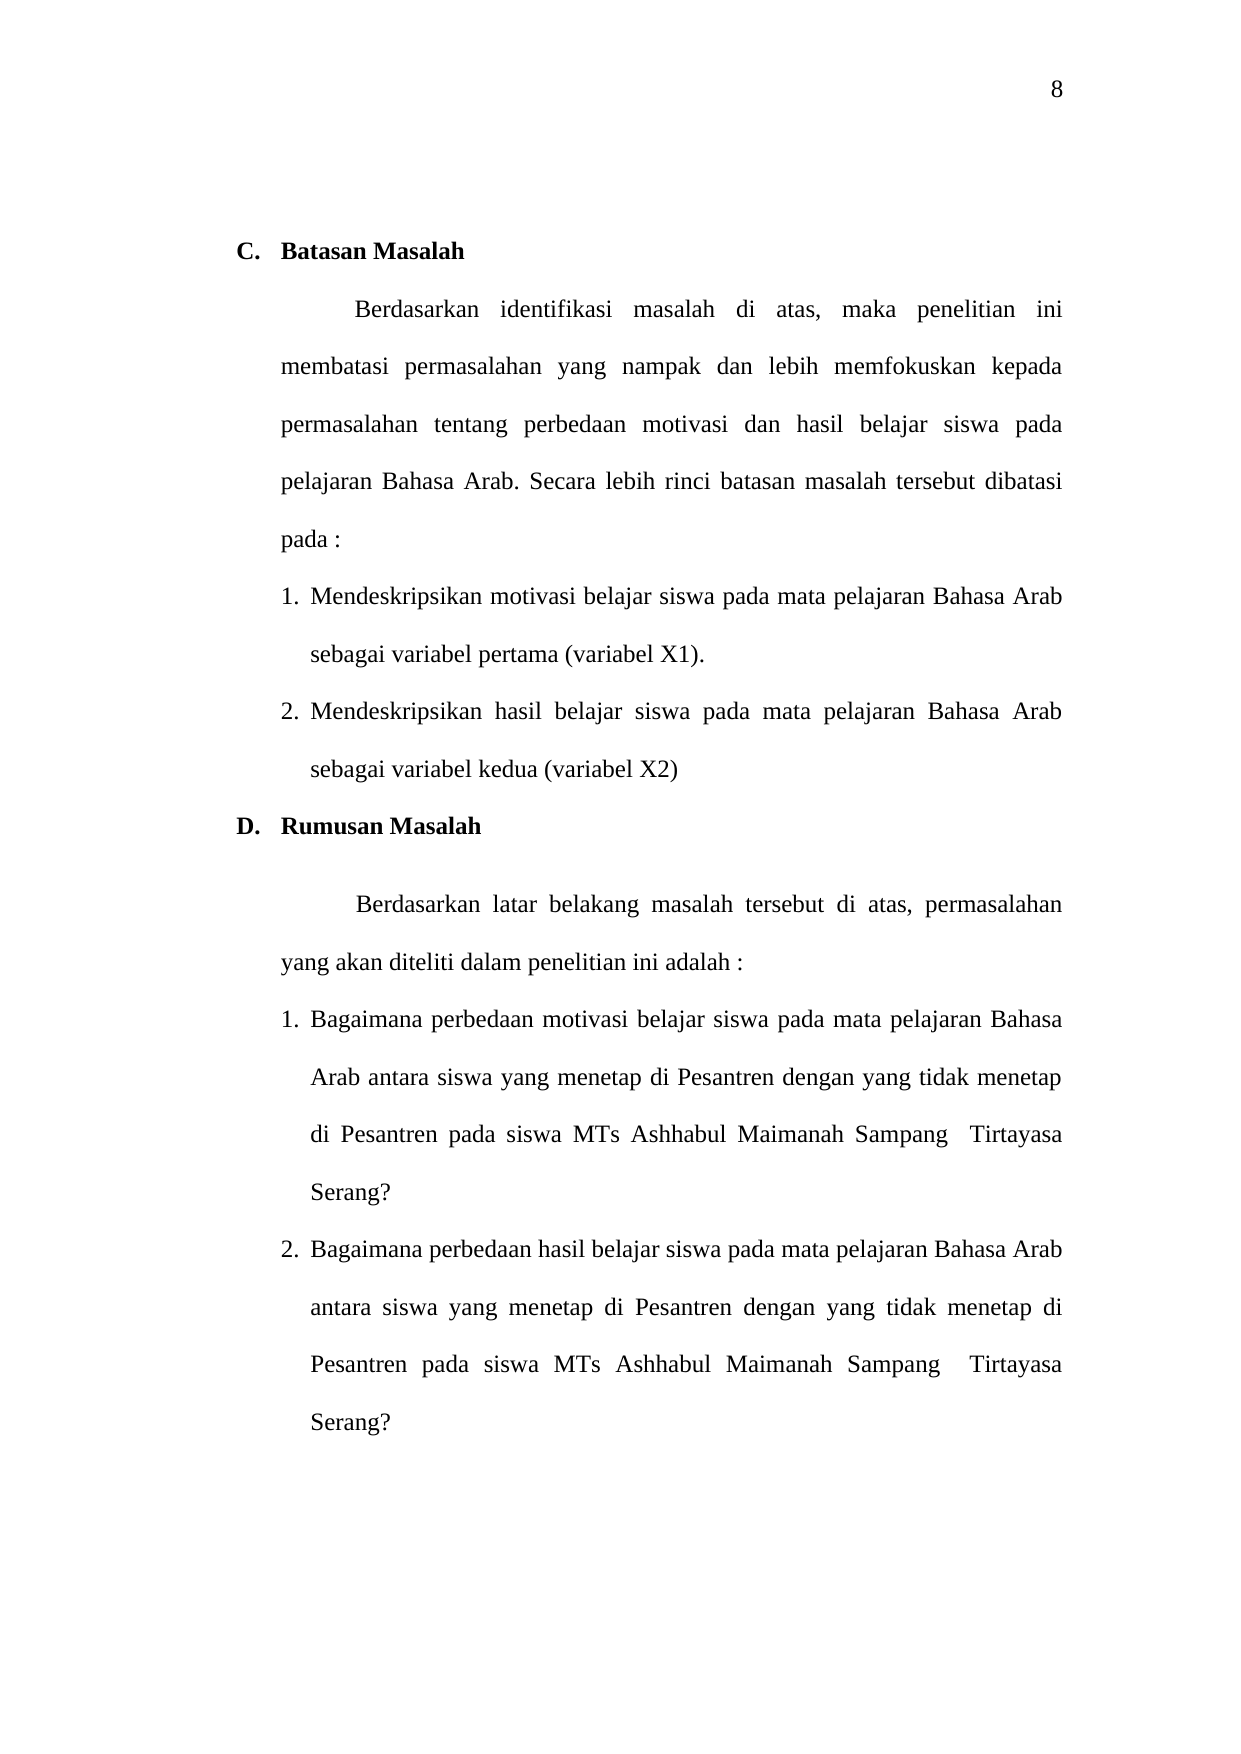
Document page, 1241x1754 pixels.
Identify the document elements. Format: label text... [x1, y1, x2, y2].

list Bagaimana perbedaan hasil belajar siswa pada mata pelajaran Bahasa Arab antara siswa yang menetap di Pesantren dengan yang tidak menetap di Pesantren pada siswa MTs Ashhabul Maimanah Sampang Tirtayasa Serang? [281, 1234, 1063, 1436]
text Berdasarkan latar belakang masalah tersebut di atas, permasalahan yang akan diteliti dalam penelitian ini adalah : [281, 889, 1063, 976]
list Bagaimana perbedaan motivasi belajar siswa pada mata pelajaran Bahasa Arab antara siswa yang menetap di Pesantren dengan yang tidak menetap di Pesantren pada siswa MTs Ashhabul Maimanah Sampang Tirtayasa Serang? [281, 1004, 1063, 1206]
list Mendeskripsikan motivasi belajar siswa pada mata pelajaran Bahasa Arab sebagai variabel pertama (variabel X1). [281, 581, 1063, 667]
list Rumusan Masalah [236, 811, 1063, 840]
list Batasan Masalah [236, 236, 1063, 265]
list Mendeskripsikan hasil belajar siswa pada mata pelajaran Bahasa Arab sebagai variabel kedua (variabel X2) [281, 696, 1063, 782]
list Berdasarkan identifikasi masalah di atas, maka penelitian ini membatasi permasalahan yang nampak dan lebih memfokuskan kepada permasalahan tentang perbedaan motivasi dan hasil belajar siswa pada pelajaran Bahasa Arab. Secara lebih rinci batasan masalah tersebut dibatasi pada : [281, 294, 1063, 552]
